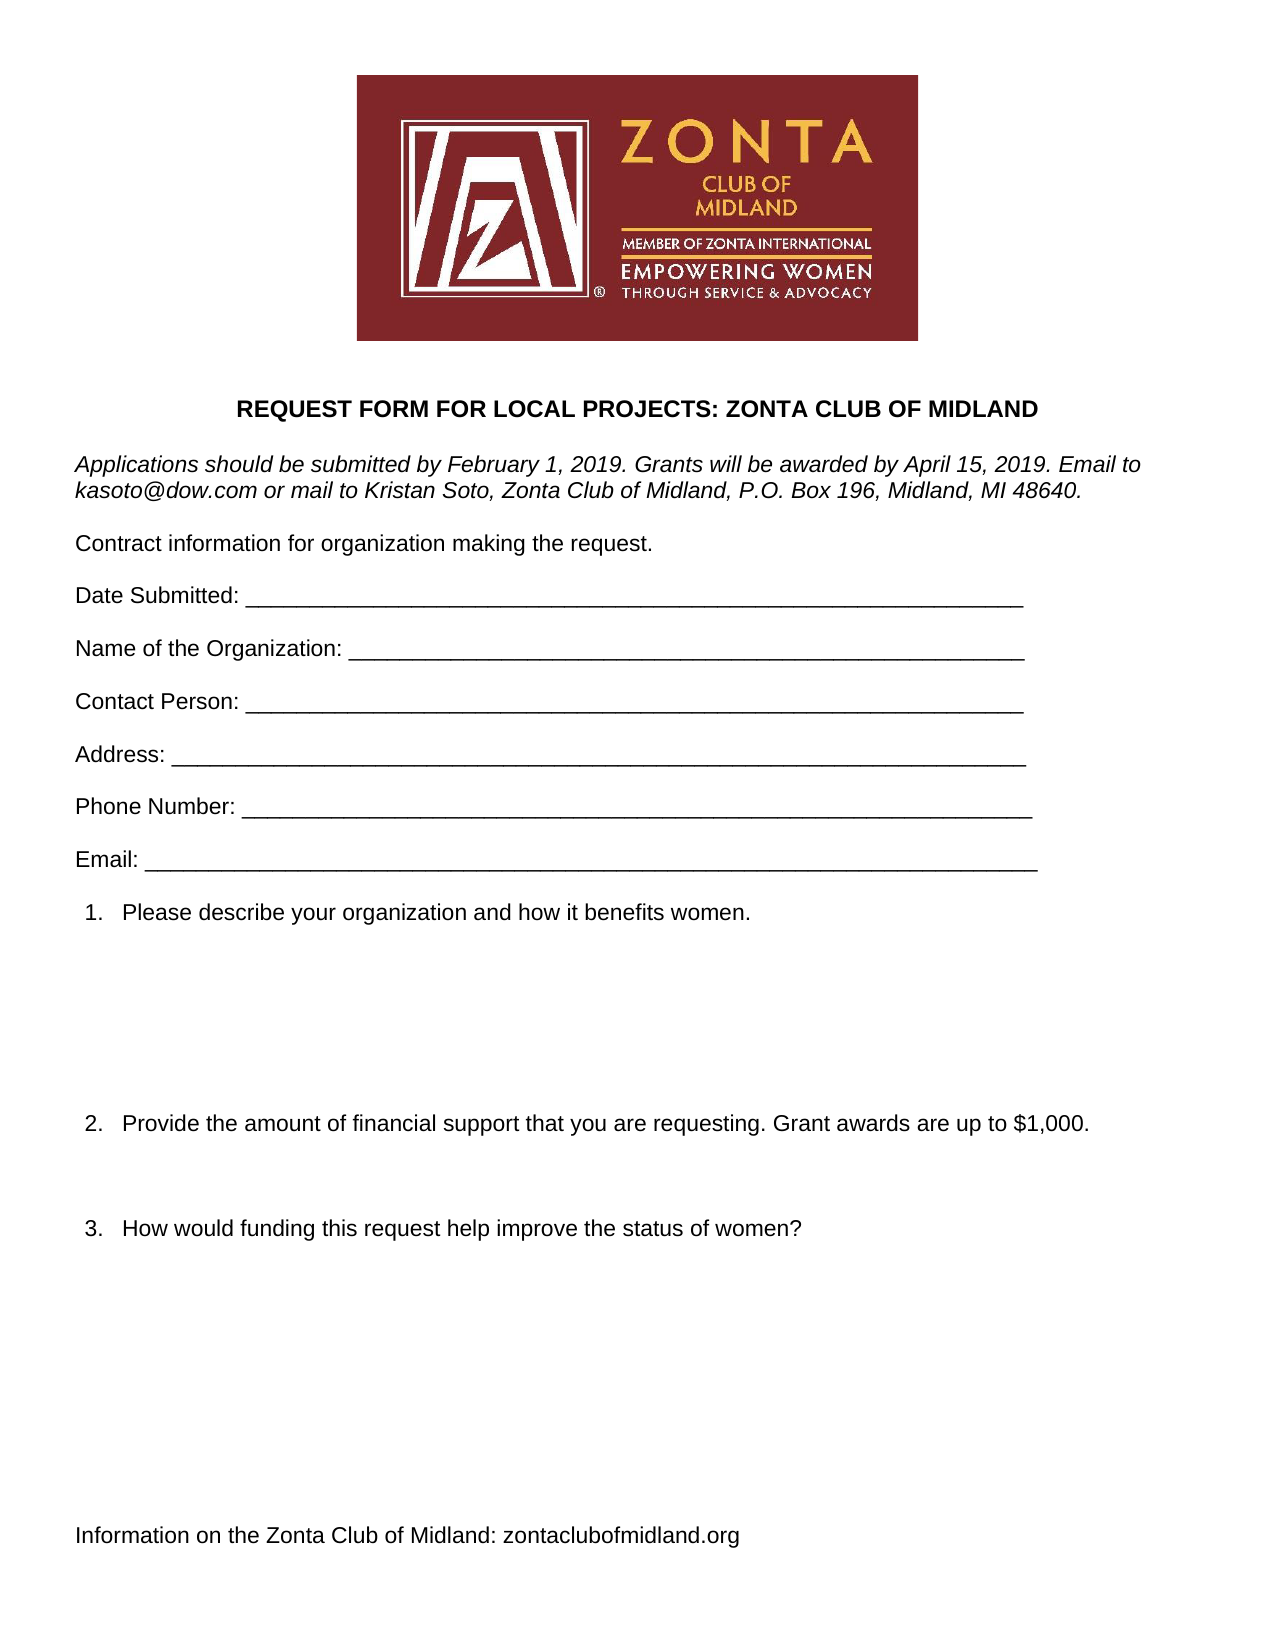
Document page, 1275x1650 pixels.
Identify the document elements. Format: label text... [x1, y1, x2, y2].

text Contact Person: _____________________________________________________________ [75, 688, 1200, 714]
text Contract information for organization making the request. [75, 530, 1200, 556]
text REQUEST FORM FOR LOCAL PROJECTS: ZONTA CLUB OF MIDLAND [75, 395, 1200, 423]
text Information on the Zonta Club of Midland: zontaclubofmidland.org [75, 1522, 1200, 1549]
text Date Submitted: _____________________________________________________________ [75, 582, 1200, 609]
text Address: ___________________________________________________________________ [75, 741, 1200, 767]
list Please describe your organization and how it benefits women. [84, 899, 1200, 925]
list How would funding this request help improve the status of women? [84, 1215, 1200, 1241]
text Name of the Organization: _____________________________________________________ [75, 635, 1200, 661]
text Phone Number: ______________________________________________________________ [75, 793, 1200, 819]
text Email: ______________________________________________________________________ [75, 846, 1200, 872]
list Provide the amount of financial support that you are requesting. Grant awards are up to $1,000. [84, 1109, 1200, 1136]
text Applications should be submitted by February 1, 2019. Grants will be awarded by April 15, 2019. Email to kasoto@dow.com or mail to Kristan Soto, Zonta Club of Midland, P.O. Box 196, Midland, MI 48640. [75, 451, 1200, 503]
